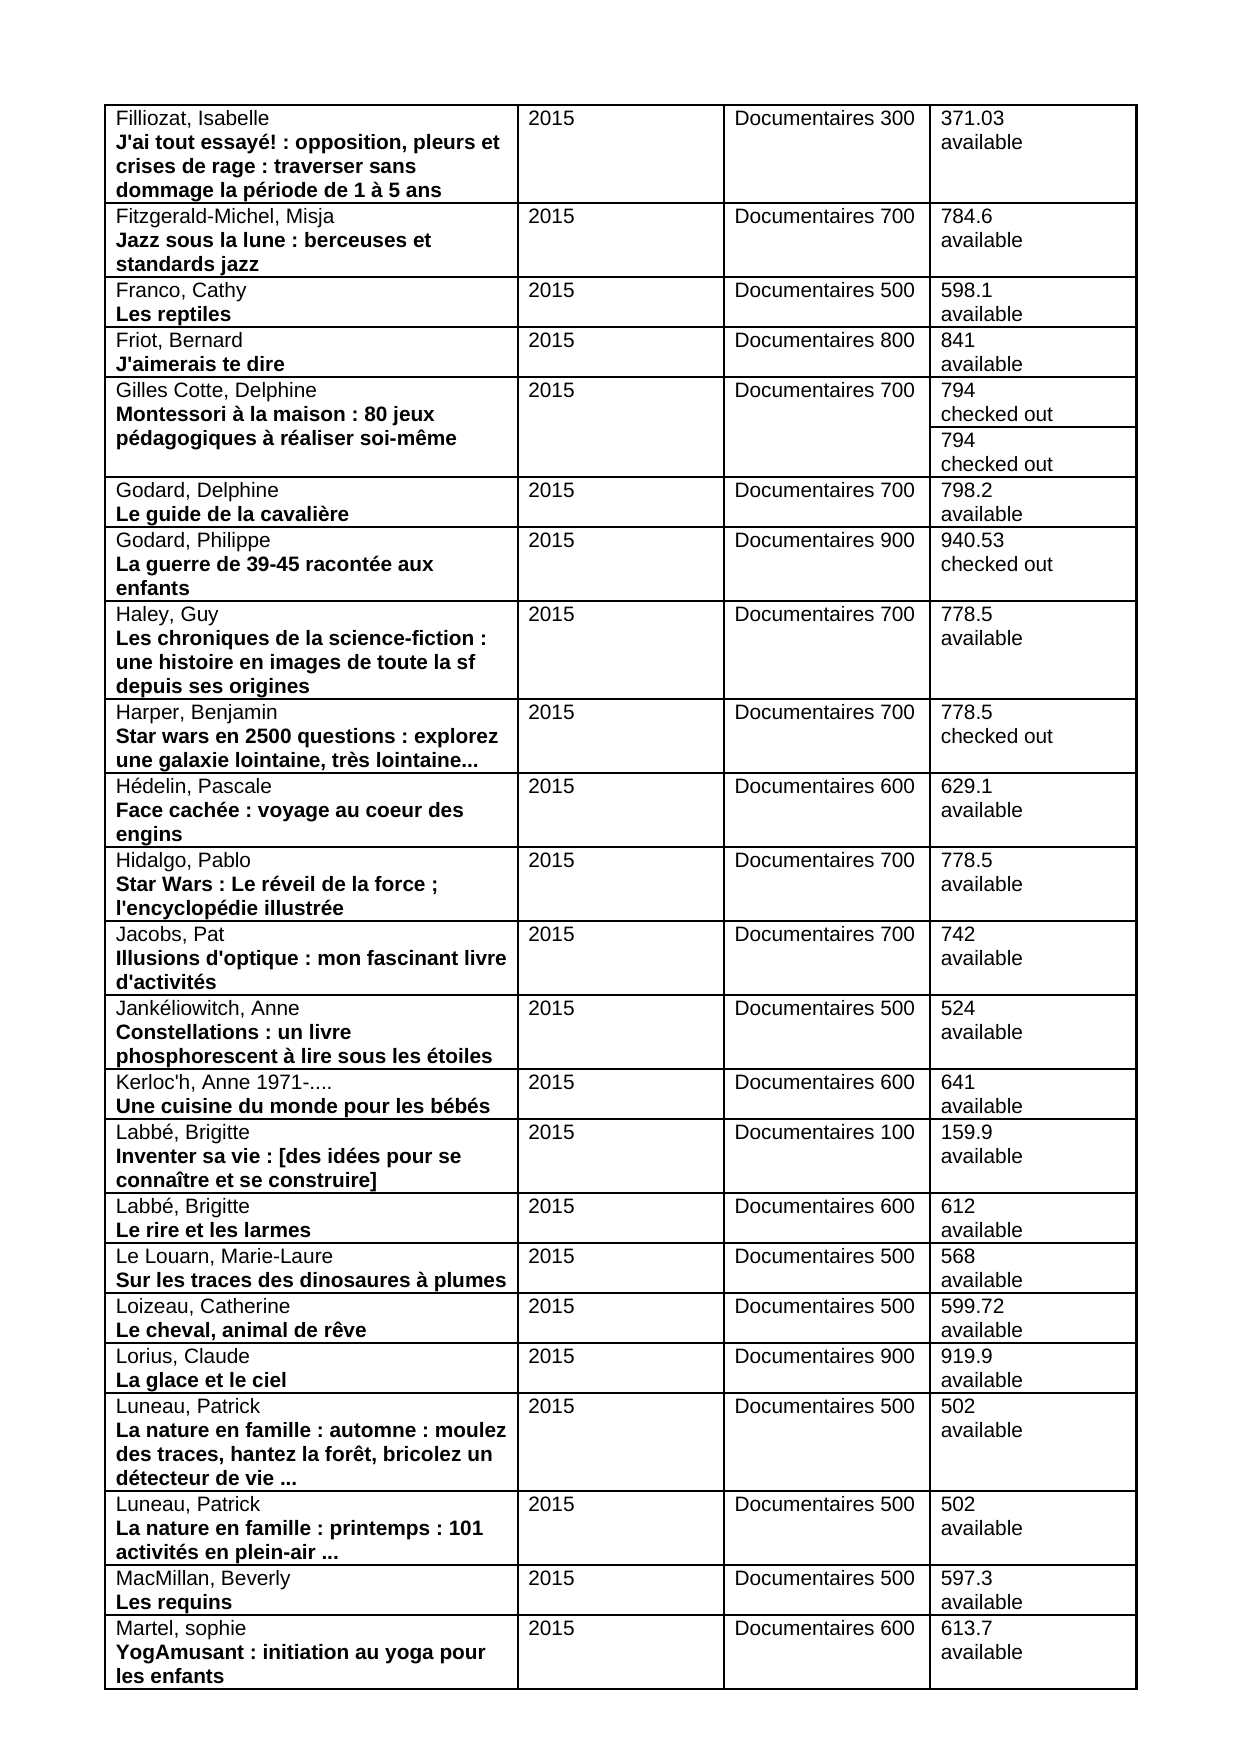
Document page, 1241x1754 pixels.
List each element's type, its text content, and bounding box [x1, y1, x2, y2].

table_cell Documentaires 900 [725, 528, 929, 600]
table_cell 612 available [931, 1194, 1135, 1242]
table_cell Fitzgerald-Michel, Misja Jazz sous la lune : berceuses et standards jazz [106, 204, 517, 276]
table_cell Documentaires 500 [725, 1394, 929, 1489]
table_cell 2015 [519, 700, 723, 772]
table_cell 2015 [519, 1070, 723, 1118]
table_cell 641 available [931, 1070, 1135, 1118]
table_cell Hidalgo, Pablo Star Wars : Le réveil de la force ; l'encyclopédie illustrée [106, 848, 517, 920]
table_cell 742 available [931, 922, 1135, 994]
table_cell 2015 [519, 1566, 723, 1613]
table_cell 778.5 checked out [931, 700, 1135, 772]
table_cell 2015 [519, 1194, 723, 1242]
table_cell Documentaires 700 [725, 848, 929, 920]
table_cell Documentaires 500 [725, 1492, 929, 1563]
table_cell Haley, Guy Les chroniques de la science-fiction : une histoire en images de toute la sf depuis ses origines [106, 602, 517, 698]
table_cell 629.1 available [931, 774, 1135, 846]
table_cell 2015 [519, 1294, 723, 1342]
table_cell Harper, Benjamin Star wars en 2500 questions : explorez une galaxie lointaine, très lointaine... [106, 700, 517, 772]
table_cell Filliozat, Isabelle J'ai tout essayé! : opposition, pleurs et crises de rage : traverser sans dommage la période de 1 à 5 ans [106, 106, 517, 202]
table_cell Le Louarn, Marie-Laure Sur les traces des dinosaures à plumes [106, 1244, 517, 1292]
table_cell Documentaires 700 [725, 922, 929, 994]
table_cell Franco, Cathy Les reptiles [106, 278, 517, 326]
table_cell 2015 [519, 278, 723, 326]
table_cell 159.9 available [931, 1120, 1135, 1192]
table_cell Labbé, Brigitte Le rire et les larmes [106, 1194, 517, 1242]
table_cell Documentaires 800 [725, 328, 929, 376]
table_cell 598.1 available [931, 278, 1135, 326]
table_cell 2015 [519, 378, 723, 476]
table_cell 502 available [931, 1394, 1135, 1489]
table_cell Documentaires 700 [725, 204, 929, 276]
table_cell 778.5 available [931, 848, 1135, 920]
table_cell Documentaires 600 [725, 1194, 929, 1242]
table_cell Documentaires 100 [725, 1120, 929, 1192]
table_cell Documentaires 700 [725, 602, 929, 698]
table_cell 778.5 available [931, 602, 1135, 698]
table_cell Loizeau, Catherine Le cheval, animal de rêve [106, 1294, 517, 1342]
table_cell Documentaires 700 [725, 478, 929, 526]
table_cell 502 available [931, 1492, 1135, 1563]
table_cell Documentaires 600 [725, 1070, 929, 1118]
table_cell 2015 [519, 1616, 723, 1687]
table_cell 2015 [519, 1244, 723, 1292]
table_cell Documentaires 500 [725, 1566, 929, 1613]
table_cell Documentaires 900 [725, 1344, 929, 1392]
table_cell 2015 [519, 996, 723, 1068]
table_cell 784.6 available [931, 204, 1135, 276]
table_cell 2015 [519, 1344, 723, 1392]
table_cell 568 available [931, 1244, 1135, 1292]
table_cell Documentaires 500 [725, 1244, 929, 1292]
table_cell 2015 [519, 922, 723, 994]
table_cell 794 checked out [931, 428, 1135, 476]
table_cell Kerloc'h, Anne 1971-.... Une cuisine du monde pour les bébés [106, 1070, 517, 1118]
table_cell 794 checked out [931, 378, 1135, 426]
table_cell Lorius, Claude La glace et le ciel [106, 1344, 517, 1392]
table_cell 919.9 available [931, 1344, 1135, 1392]
table_cell 2015 [519, 528, 723, 600]
table_cell Documentaires 300 [725, 106, 929, 202]
table_cell 597.3 available [931, 1566, 1135, 1613]
table_cell 2015 [519, 848, 723, 920]
table_cell Martel, sophie YogAmusant : initiation au yoga pour les enfants [106, 1616, 517, 1687]
table_cell 524 available [931, 996, 1135, 1068]
table_cell Friot, Bernard J'aimerais te dire [106, 328, 517, 376]
table_cell 2015 [519, 1120, 723, 1192]
table_cell 2015 [519, 106, 723, 202]
table_cell Documentaires 700 [725, 378, 929, 476]
table_cell Documentaires 700 [725, 700, 929, 772]
table_cell Documentaires 500 [725, 996, 929, 1068]
table_cell 2015 [519, 1394, 723, 1489]
table_cell Luneau, Patrick La nature en famille : automne : moulez des traces, hantez la forêt, bricolez un détecteur de vie ... [106, 1394, 517, 1489]
table_cell MacMillan, Beverly Les requins [106, 1566, 517, 1613]
table_cell Documentaires 600 [725, 774, 929, 846]
table_cell 2015 [519, 478, 723, 526]
table_cell Jankéliowitch, Anne Constellations : un livre phosphorescent à lire sous les étoiles [106, 996, 517, 1068]
table_cell Documentaires 600 [725, 1616, 929, 1687]
table_cell 798.2 available [931, 478, 1135, 526]
table_cell Documentaires 500 [725, 278, 929, 326]
table_cell 841 available [931, 328, 1135, 376]
table_cell Luneau, Patrick La nature en famille : printemps : 101 activités en plein-air ... [106, 1492, 517, 1563]
table_cell 2015 [519, 602, 723, 698]
table_cell 2015 [519, 204, 723, 276]
table_cell 2015 [519, 1492, 723, 1563]
table_cell Gilles Cotte, Delphine Montessori à la maison : 80 jeux pédagogiques à réaliser soi-même [106, 378, 517, 476]
table_cell Documentaires 500 [725, 1294, 929, 1342]
table_cell 2015 [519, 774, 723, 846]
table_cell 599.72 available [931, 1294, 1135, 1342]
table_cell Hédelin, Pascale Face cachée : voyage au coeur des engins [106, 774, 517, 846]
table_cell 940.53 checked out [931, 528, 1135, 600]
table_cell Jacobs, Pat Illusions d'optique : mon fascinant livre d'activités [106, 922, 517, 994]
table_cell 371.03 available [931, 106, 1135, 202]
table_cell Godard, Philippe La guerre de 39-45 racontée aux enfants [106, 528, 517, 600]
table_cell 613.7 available [931, 1616, 1135, 1687]
table_cell Labbé, Brigitte Inventer sa vie : [des idées pour se connaître et se construire] [106, 1120, 517, 1192]
table_cell Godard, Delphine Le guide de la cavalière [106, 478, 517, 526]
table_cell 2015 [519, 328, 723, 376]
